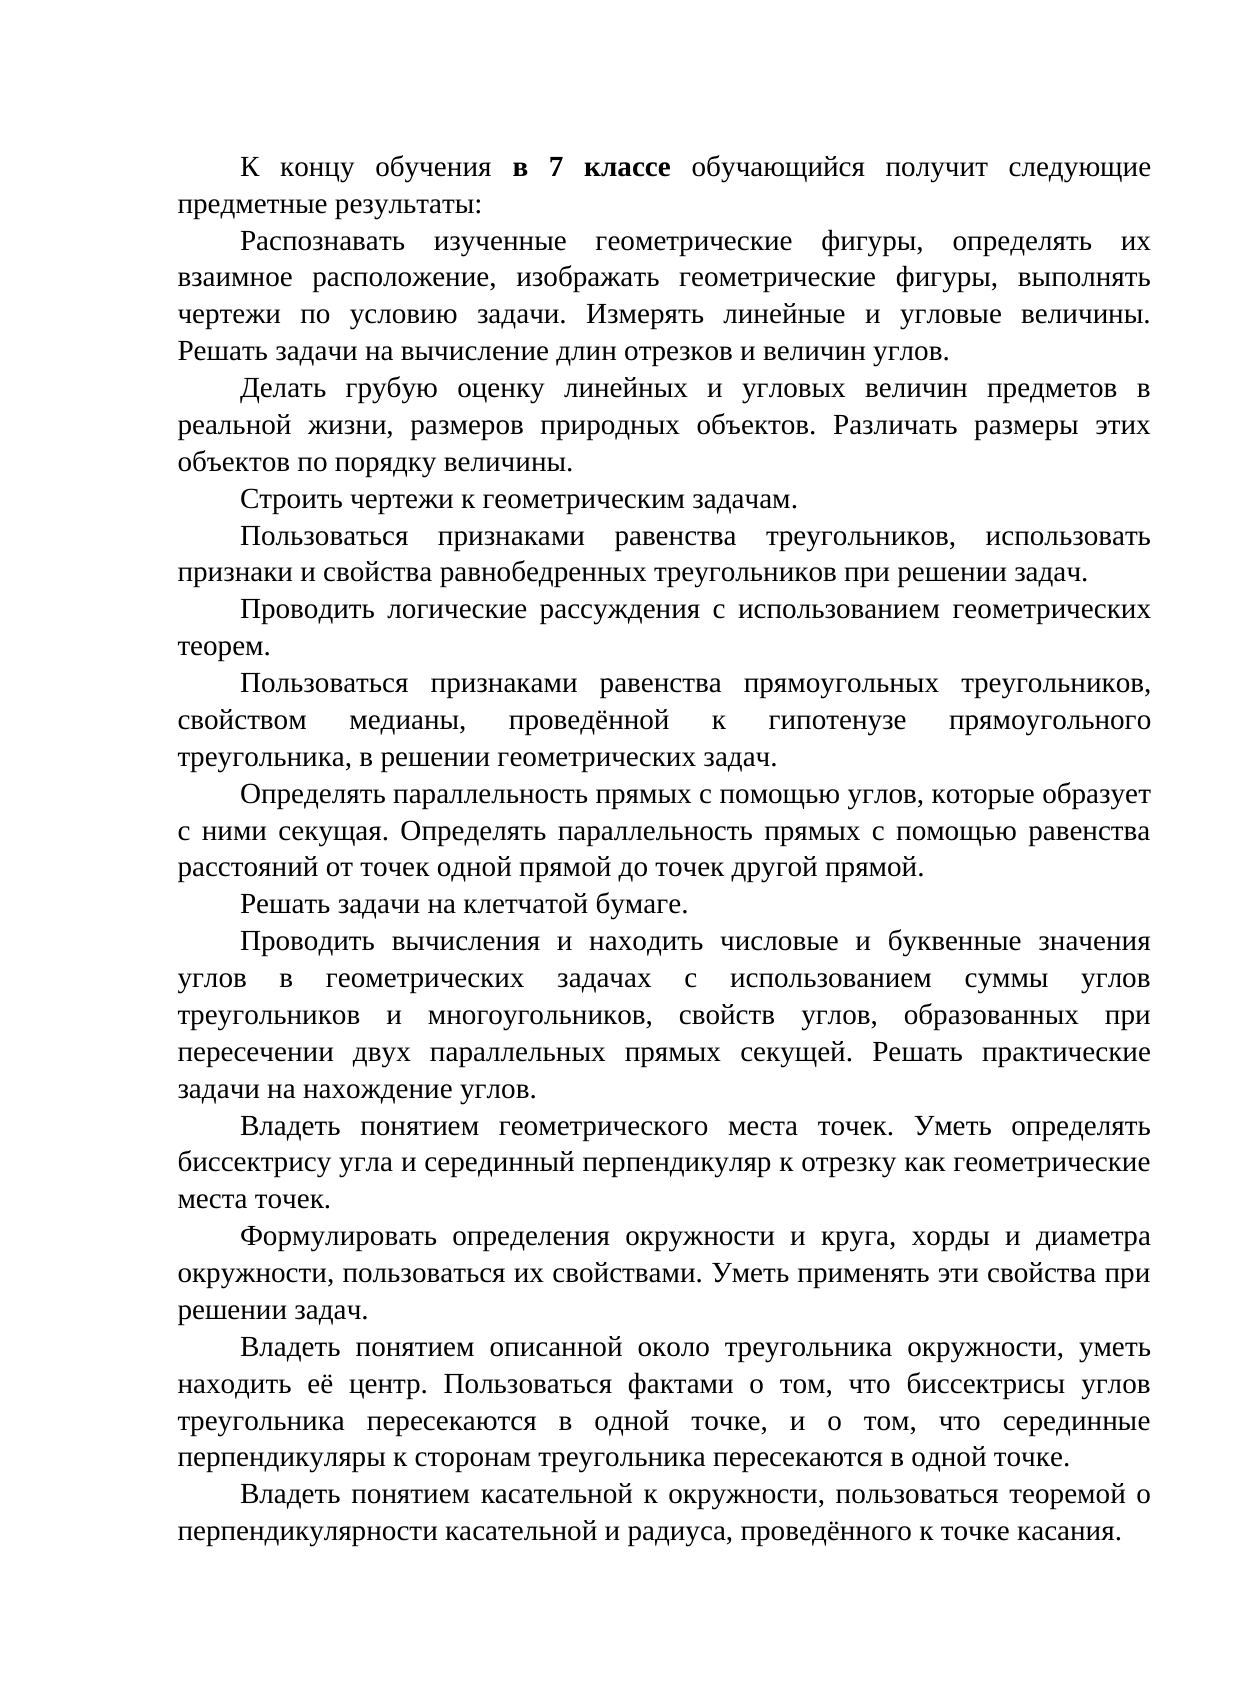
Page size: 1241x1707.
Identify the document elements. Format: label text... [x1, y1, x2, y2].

text Проводить вычисления и находить числовые и буквенные значения углов в геометрических задачах с использованием суммы углов треугольников и многоугольников, свойств углов, образованных при пересечении двух параллельных прямых секущей. Решать практические задачи на нахождение углов. [177, 923, 1152, 1104]
text Пользоваться признаками равенства треугольников, использовать признаки и свойства равнобедренных треугольников при решении задач. [177, 518, 1152, 588]
text Формулировать определения окружности и круга, хорды и диаметра окружности, пользоваться их свойствами. Уметь применять эти свойства при решении задач. [177, 1218, 1152, 1326]
text Делать грубую оценку линейных и угловых величин предметов в реальной жизни, размеров природных объектов. Различать размеры этих объектов по порядку величины. [177, 370, 1152, 477]
text Владеть понятием описанной около треугольника окружности, уметь находить её центр. Пользоваться фактами о том, что биссектрисы углов треугольника пересекаются в одной точке, и о том, что серединные перпендикуляры к сторонам треугольника пересекаются в одной точке. [177, 1329, 1152, 1473]
text Владеть понятием касательной к окружности, пользоваться теоремой о перпендикулярности касательной и радиуса, проведённого к точке касания. [177, 1476, 1152, 1547]
text Пользоваться признаками равенства прямоугольных треугольников, свойством медианы, проведённой к гипотенузе прямоугольного треугольника, в решении геометрических задач. [177, 665, 1152, 772]
text Распознавать изученные геометрические фигуры, определять их взаимное расположение, изображать геометрические фигуры, выполнять чертежи по условию задачи. Измерять линейные и угловые величины. Решать задачи на вычисление длин отрезков и величин углов. [177, 223, 1152, 367]
text Решать задачи на клетчатой бумаге. [177, 886, 1152, 920]
text Владеть понятием геометрического места точек. Уметь определять биссектрису угла и серединный перпендикуляр к отрезку как геометрические места точек. [177, 1108, 1152, 1215]
text Проводить логические рассуждения с использованием геометрических теорем. [177, 591, 1152, 662]
text Строить чертежи к геометрическим задачам. [177, 481, 1152, 514]
text Определять параллельность прямых с помощью углов, которые образует с ними секущая. Определять параллельность прямых с помощью равенства расстояний от точек одной прямой до точек другой прямой. [177, 776, 1152, 883]
text К концу обучения в 7 классе обучающийся получит следующие предметные результаты: [177, 149, 1152, 219]
